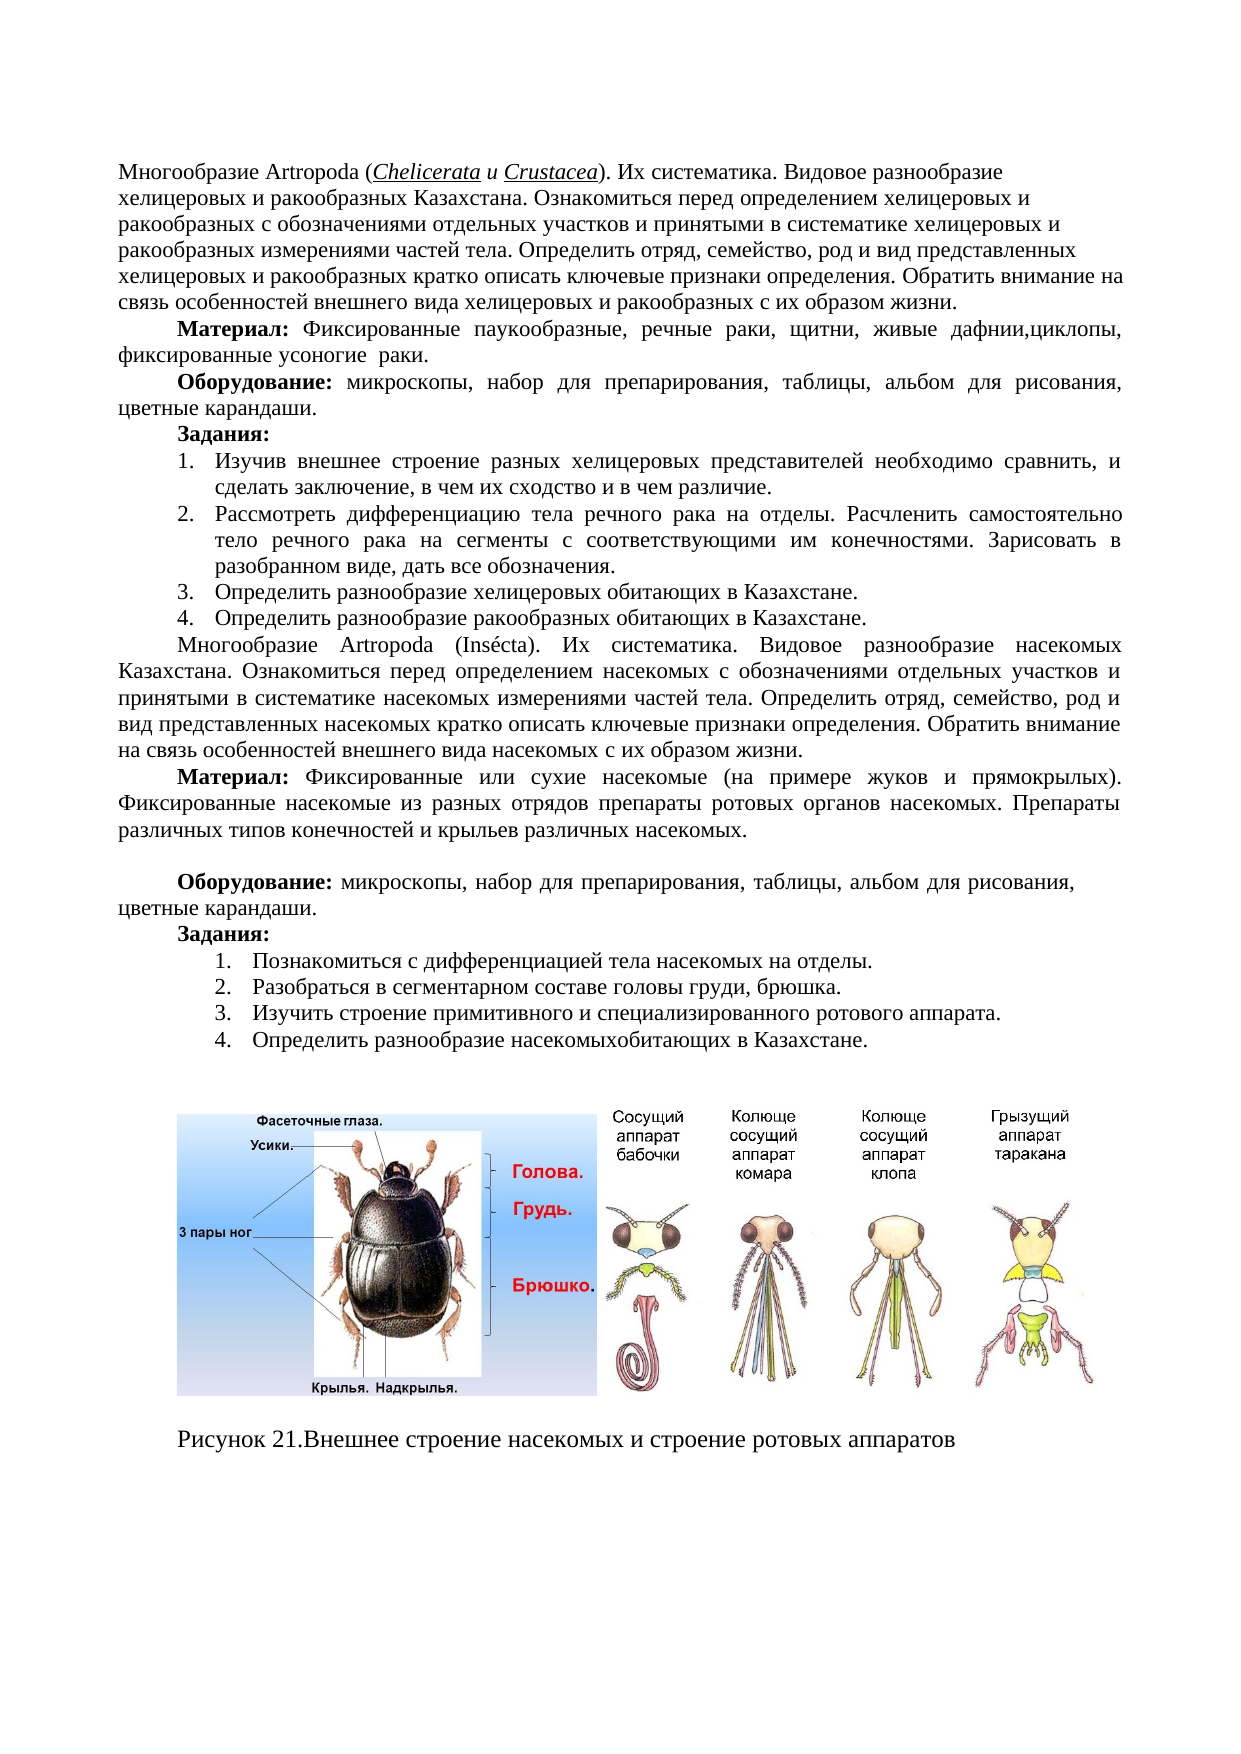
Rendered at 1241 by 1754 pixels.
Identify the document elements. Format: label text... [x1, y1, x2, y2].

list Изучив внешнее строение разных хелицеровых представителей необходимо сравнить, и сделать заключение, в чем их сходство и в чем различие. [177, 447, 1122, 499]
picture [176, 1110, 1099, 1396]
list Познакомиться с дифференциацией тела насекомых на отделы. [214, 947, 1134, 973]
text Оборудование: микроскопы, набор для препарирования, таблицы, альбом для рисования, цветные карандаши. [118, 868, 1134, 921]
text Материал: Фиксированные или сухие насекомые (на примере жуков и прямокрылых). Фиксированные насекомые из разных отрядов препараты ротовых органов насекомых. Препараты различных типов конечностей и крыльев различных насекомых. [118, 763, 1122, 842]
text Материал: Фиксированные паукообразные, речные раки, щитни, живые дафнии,циклопы, фиксированные усоногие раки. [118, 315, 1122, 368]
subtitle Задания: [177, 921, 1134, 947]
subtitle Задания: [177, 421, 1134, 447]
text Оборудование: микроскопы, набор для препарирования, таблицы, альбом для рисования, цветные карандаши. [118, 368, 1122, 420]
list Рассмотреть дифференциацию тела речного рака на отделы. Расчленить самостоятельно тело речного рака на сегменты с соответствующими им конечностями. Зарисовать в разобранном виде, дать все обозначения. [177, 499, 1123, 579]
list Определить разнообразие ракообразных обитающих в Казахстане. [177, 605, 1134, 631]
list Разобраться в сегментарном составе головы груди, брюшка. [214, 973, 1134, 999]
list Определить разнообразие хелицеровых обитающих в Казахстане. [177, 579, 1134, 605]
text Многообразие Artropoda (Chelicerata и Crustacea). Их систематика. Видовое разнообразие хелицеровых и ракообразных Казахстана. Ознакомиться перед определением хелицеровых и ракообразных с обозначениями отдельных участков и принятыми в систематике хелицеровых и ракообразных измерениями частей тела. Определить отряд, семейство, род и вид представленных хелицеровых и ракообразных кратко описать ключевые признаки определения. Обратить внимание на связь особенностей внешнего вида хелицеровых и ракообразных с их образом жизни. [118, 159, 1134, 315]
list Изучить строение примитивного и специализированного ротового аппарата. [214, 999, 1134, 1026]
list Определить разнообразие насекомыхобитающих в Казахстане. [214, 1026, 1134, 1052]
text Многообразие Artropoda (Insécta). Их систематика. Видовое разнообразие насекомых Казахстана. Ознакомиться перед определением насекомых с обозначениями отдельных участков и принятыми в систематике насекомых измерениями частей тела. Определить отряд, семейство, род и вид представленных насекомых кратко описать ключевые признаки определения. Обратить внимание на связь особенностей внешнего вида насекомых с их образом жизни. [118, 631, 1122, 763]
text Рисунок 21.Внешнее строение насекомых и строение ротовых аппаратов [118, 1424, 1122, 1453]
